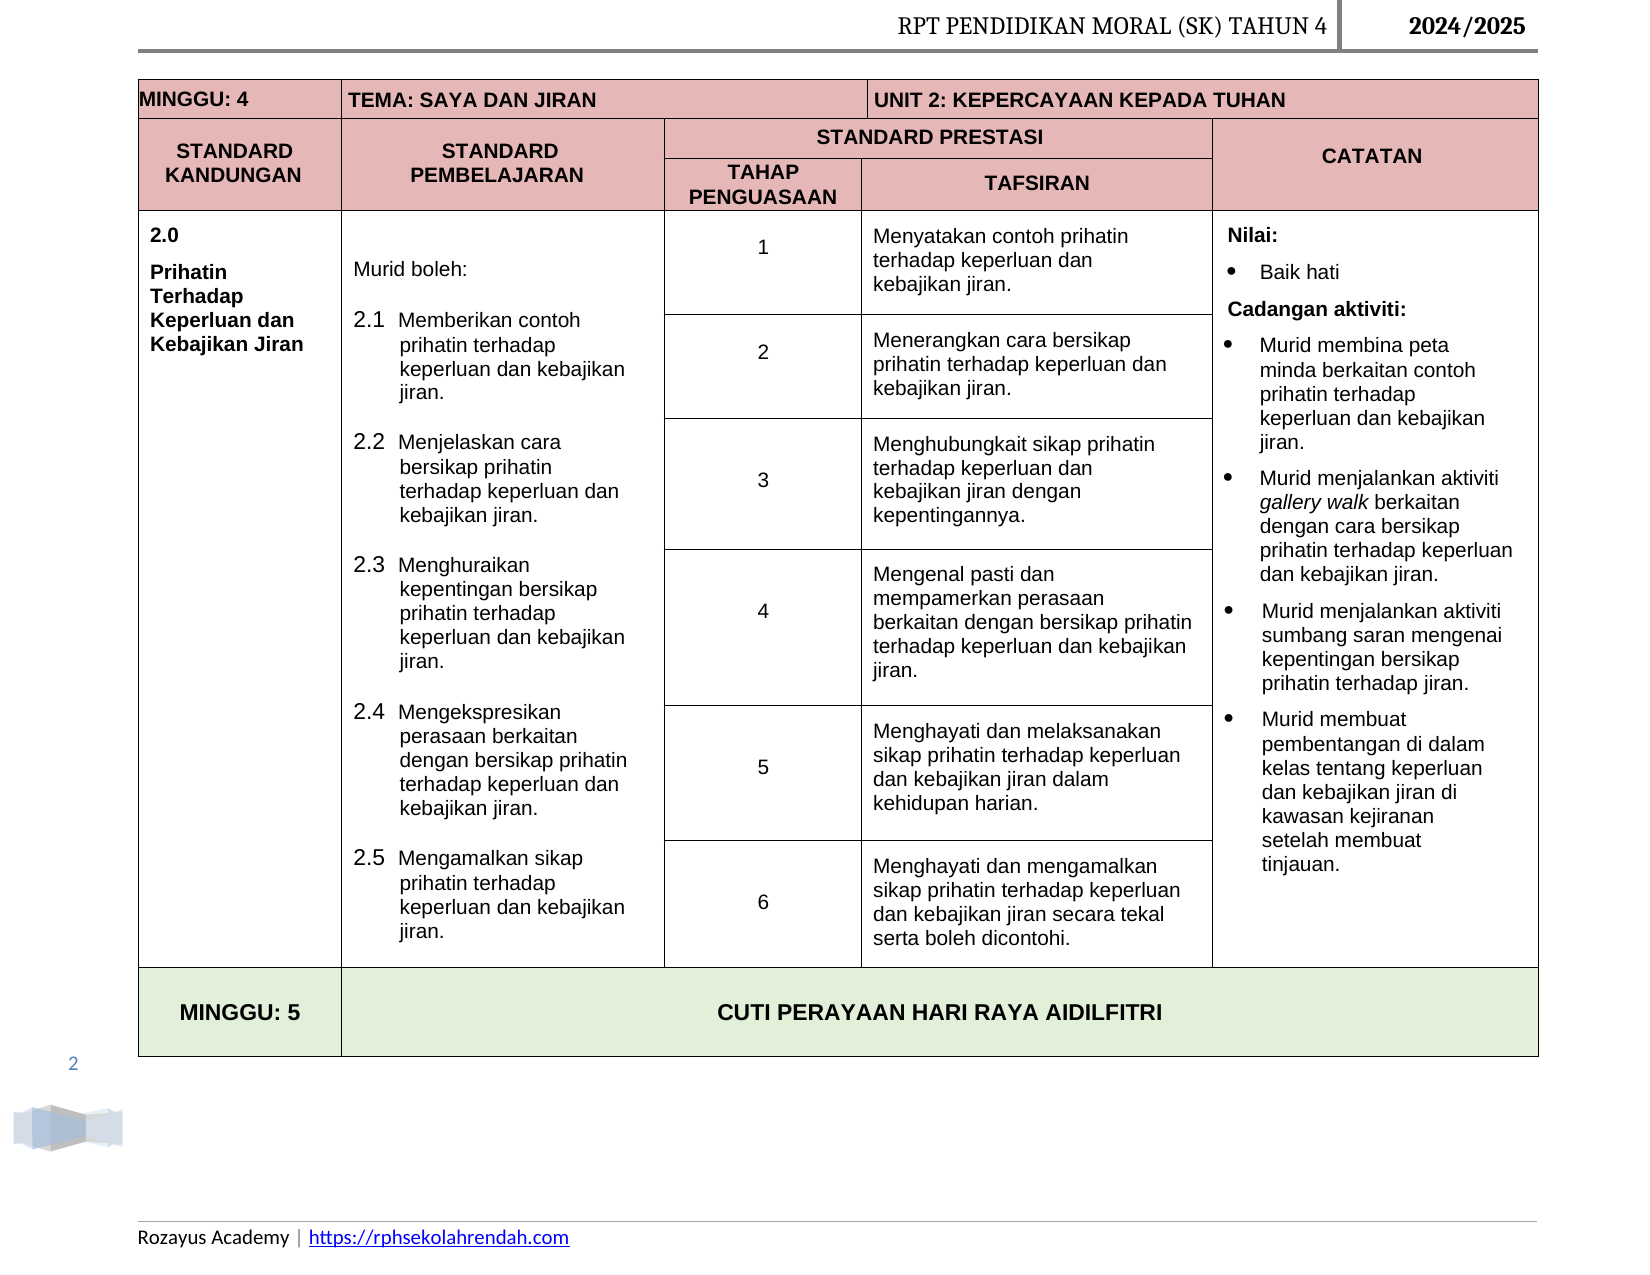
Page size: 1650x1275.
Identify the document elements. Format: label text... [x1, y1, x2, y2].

table_header TEMA: SAYA DAN JIRAN [342, 80, 867, 118]
table_cell CUTI PERAYAAN HARI RAYA AIDILFITRI [342, 968, 1538, 1056]
table_cell 5 [665, 706, 861, 840]
table_cell Mengenal pasti dan mempamerkan perasaan berkaitan dengan bersikap prihatin terhadap keperluan dan kebajikan jiran. [862, 550, 1212, 705]
table_cell Menghayati dan mengamalkan sikap prihatin terhadap keperluan dan kebajikan jiran secara tekal serta boleh dicontohi. [862, 841, 1212, 967]
table_cell 3 [665, 419, 861, 548]
table_cell STANDARD KANDUNGAN [139, 119, 341, 210]
table_cell 2.0 Prihatin Terhadap Keperluan dan Kebajikan Jiran [139, 211, 341, 967]
table_cell MINGGU: 5 [139, 968, 341, 1056]
table_cell Menerangkan cara bersikap prihatin terhadap keperluan dan kebajikan jiran. [862, 315, 1212, 418]
table_header UNIT 2: KEPERCAYAAN KEPADA TUHAN [868, 80, 1538, 118]
table_cell STANDARD PEMBELAJARAN [342, 119, 664, 210]
table_cell 6 [665, 841, 861, 967]
table_cell 2 [665, 315, 861, 418]
table_cell TAHAP PENGUASAAN [665, 159, 861, 210]
table_cell Menyatakan contoh prihatin terhadap keperluan dan kebajikan jiran. [862, 211, 1212, 314]
table_cell STANDARD PRESTASI [665, 119, 1212, 158]
table_cell 4 [665, 550, 861, 705]
table_cell Menghayati dan melaksanakan sikap prihatin terhadap keperluan dan kebajikan jiran dalam kehidupan harian. [862, 706, 1212, 840]
table_cell 1 [665, 211, 861, 314]
table_cell Menghubungkait sikap prihatin terhadap keperluan dan kebajikan jiran dengan kepentingannya. [862, 419, 1212, 548]
table_cell TAFSIRAN [862, 159, 1212, 210]
table_header MINGGU: 4 [139, 80, 341, 118]
table_cell CATATAN [1213, 119, 1538, 210]
